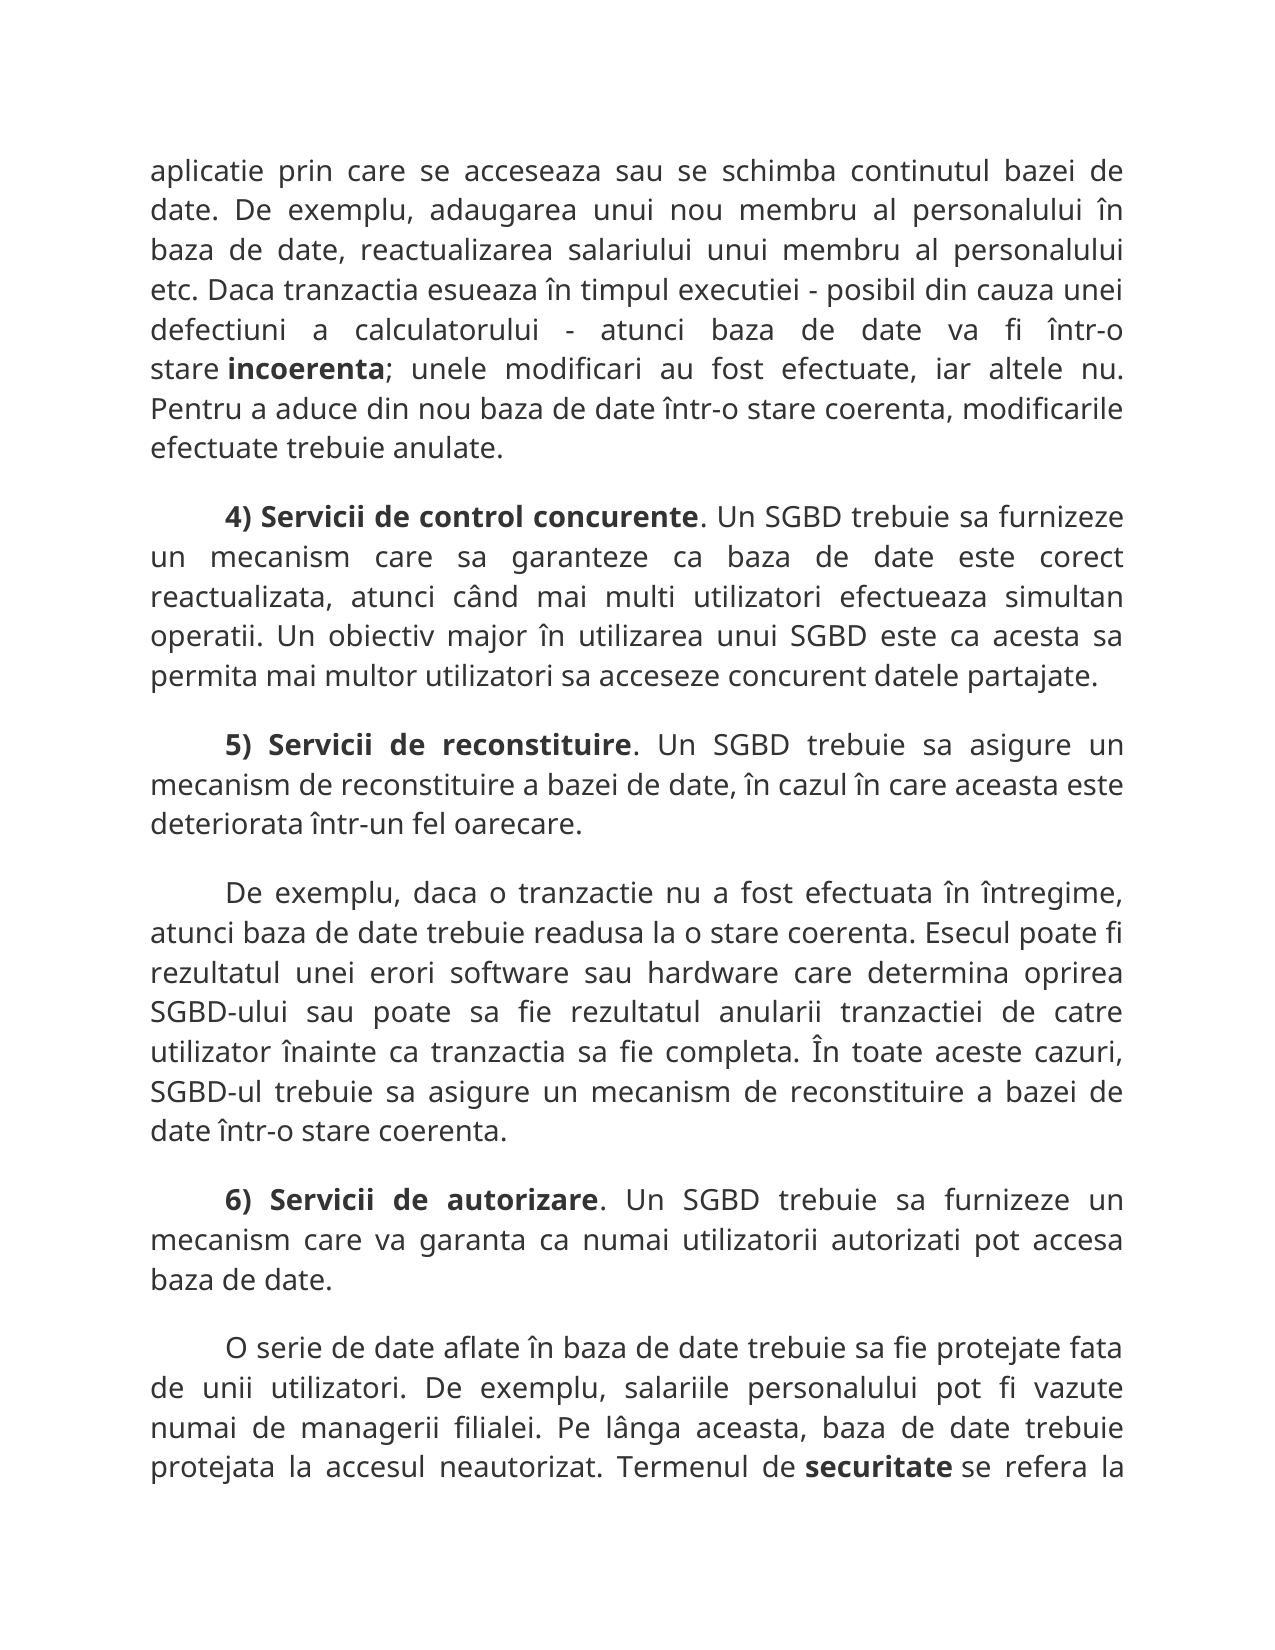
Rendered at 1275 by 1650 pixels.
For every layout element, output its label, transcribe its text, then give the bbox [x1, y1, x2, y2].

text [150, 1328, 1125, 1486]
text 4) Servicii de control concurente. Un SGBD trebuie sa furnizeze un mecanism care sa garanteze ca baza de date este corect reactualizata, atunci când mai multi utilizatori efectueaza simultan operatii. Un obiectiv major în utilizarea unui SGBD este ca acesta sa permita mai multor utilizatori sa acceseze concurent datele partajate. [150, 497, 1125, 695]
text De exemplu, daca o tranzactie nu a fost efectuata în întregime, atunci baza de date trebuie readusa la o stare coerenta. Esecul poate fi rezultatul unei erori software sau hardware care determina oprirea SGBD-ului sau poate sa fie rezultatul anularii tranzactiei de catre utilizator înainte ca tranzactia sa fie completa. În toate aceste cazuri, SGBD-ul trebuie sa asigure un mecanism de reconstituire a bazei de date într-o stare coerenta. [150, 872, 1125, 1150]
text 6) Servicii de autorizare. Un SGBD trebuie sa furnizeze un mecanism care va garanta ca numai utilizatorii autorizati pot accesa baza de date. [150, 1179, 1125, 1298]
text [150, 150, 1125, 467]
text 5) Servicii de reconstituire. Un SGBD trebuie sa asigure un mecanism de reconstituire a bazei de date, în cazul în care aceasta este deteriorata într-un fel oarecare. [150, 724, 1125, 843]
